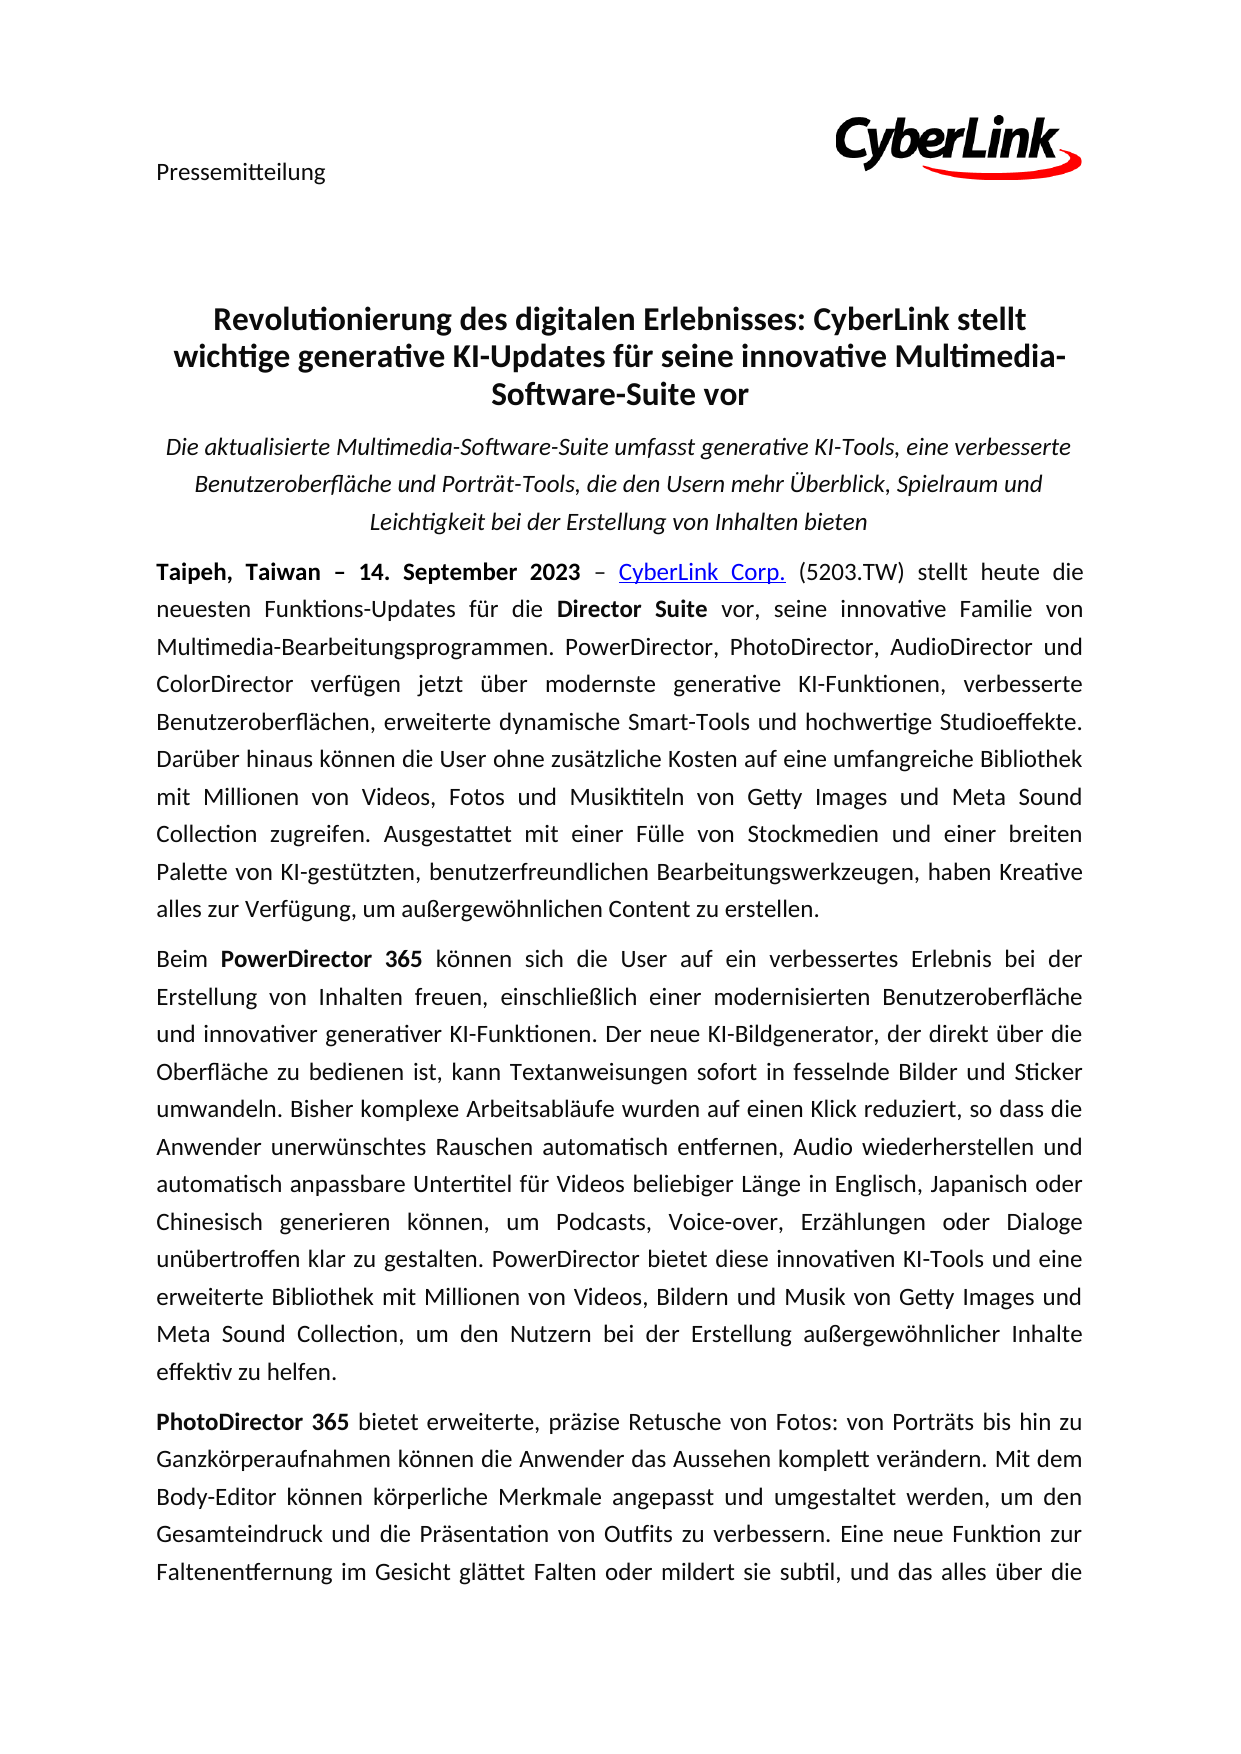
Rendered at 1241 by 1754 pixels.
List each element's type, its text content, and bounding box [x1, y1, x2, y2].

text Revolutionierung des digitalen Erlebnisses: CyberLink stellt wichtige generative KI-Updates für seine innovative Multimedia-Software-Suite vor [156, 300, 1084, 412]
text Pressemitteilung [156, 150, 1084, 187]
text Die aktualisierte Multimedia-Software-Suite umfasst generative KI-Tools, eine verbesserte Benutzeroberfläche und Porträt-Tools, die den Usern mehr Überblick, Spielraum und Leichtigkeit bei der Erstellung von Inhalten bieten [156, 425, 1084, 537]
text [156, 1400, 1084, 1587]
text Taipeh, Taiwan – 14. September 2023 – CyberLink Corp. (5203.TW) stellt heute die neuesten Funktions-Updates für die Director Suite vor, seine innovative Familie von Multimedia-Bearbeitungsprogrammen. PowerDirector, PhotoDirector, AudioDirector und ColorDirector verfügen jetzt über modernste generative KI-Funktionen, verbesserte Benutzeroberflächen, erweiterte dynamische Smart-Tools und hochwertige Studioeffekte. Darüber hinaus können die User ohne zusätzliche Kosten auf eine umfangreiche Bibliothek mit Millionen von Videos, Fotos und Musiktiteln von Getty Images und Meta Sound Collection zugreifen. Ausgestattet mit einer Fülle von Stockmedien und einer breiten Palette von KI-gestützten, benutzerfreundlichen Bearbeitungswerkzeugen, haben Kreative alles zur Verfügung, um außergewöhnlichen Content zu erstellen. [156, 550, 1084, 925]
text Beim PowerDirector 365 können sich die User auf ein verbessertes Erlebnis bei der Erstellung von Inhalten freuen, einschließlich einer modernisierten Benutzeroberfläche und innovativer generativer KI-Funktionen. Der neue KI-Bildgenerator, der direkt über die Oberfläche zu bedienen ist, kann Textanweisungen sofort in fesselnde Bilder und Sticker umwandeln. Bisher komplexe Arbeitsabläufe wurden auf einen Klick reduziert, so dass die Anwender unerwünschtes Rauschen automatisch entfernen, Audio wiederherstellen und automatisch anpassbare Untertitel für Videos beliebiger Länge in Englisch, Japanisch oder Chinesisch generieren können, um Podcasts, Voice-over, Erzählungen oder Dialoge unübertroffen klar zu gestalten. PowerDirector bietet diese innovativen KI-Tools und eine erweiterte Bibliothek mit Millionen von Videos, Bildern und Musik von Getty Images und Meta Sound Collection, um den Nutzern bei der Erstellung außergewöhnlicher Inhalte effektiv zu helfen. [156, 937, 1084, 1387]
picture [836, 115, 1082, 180]
